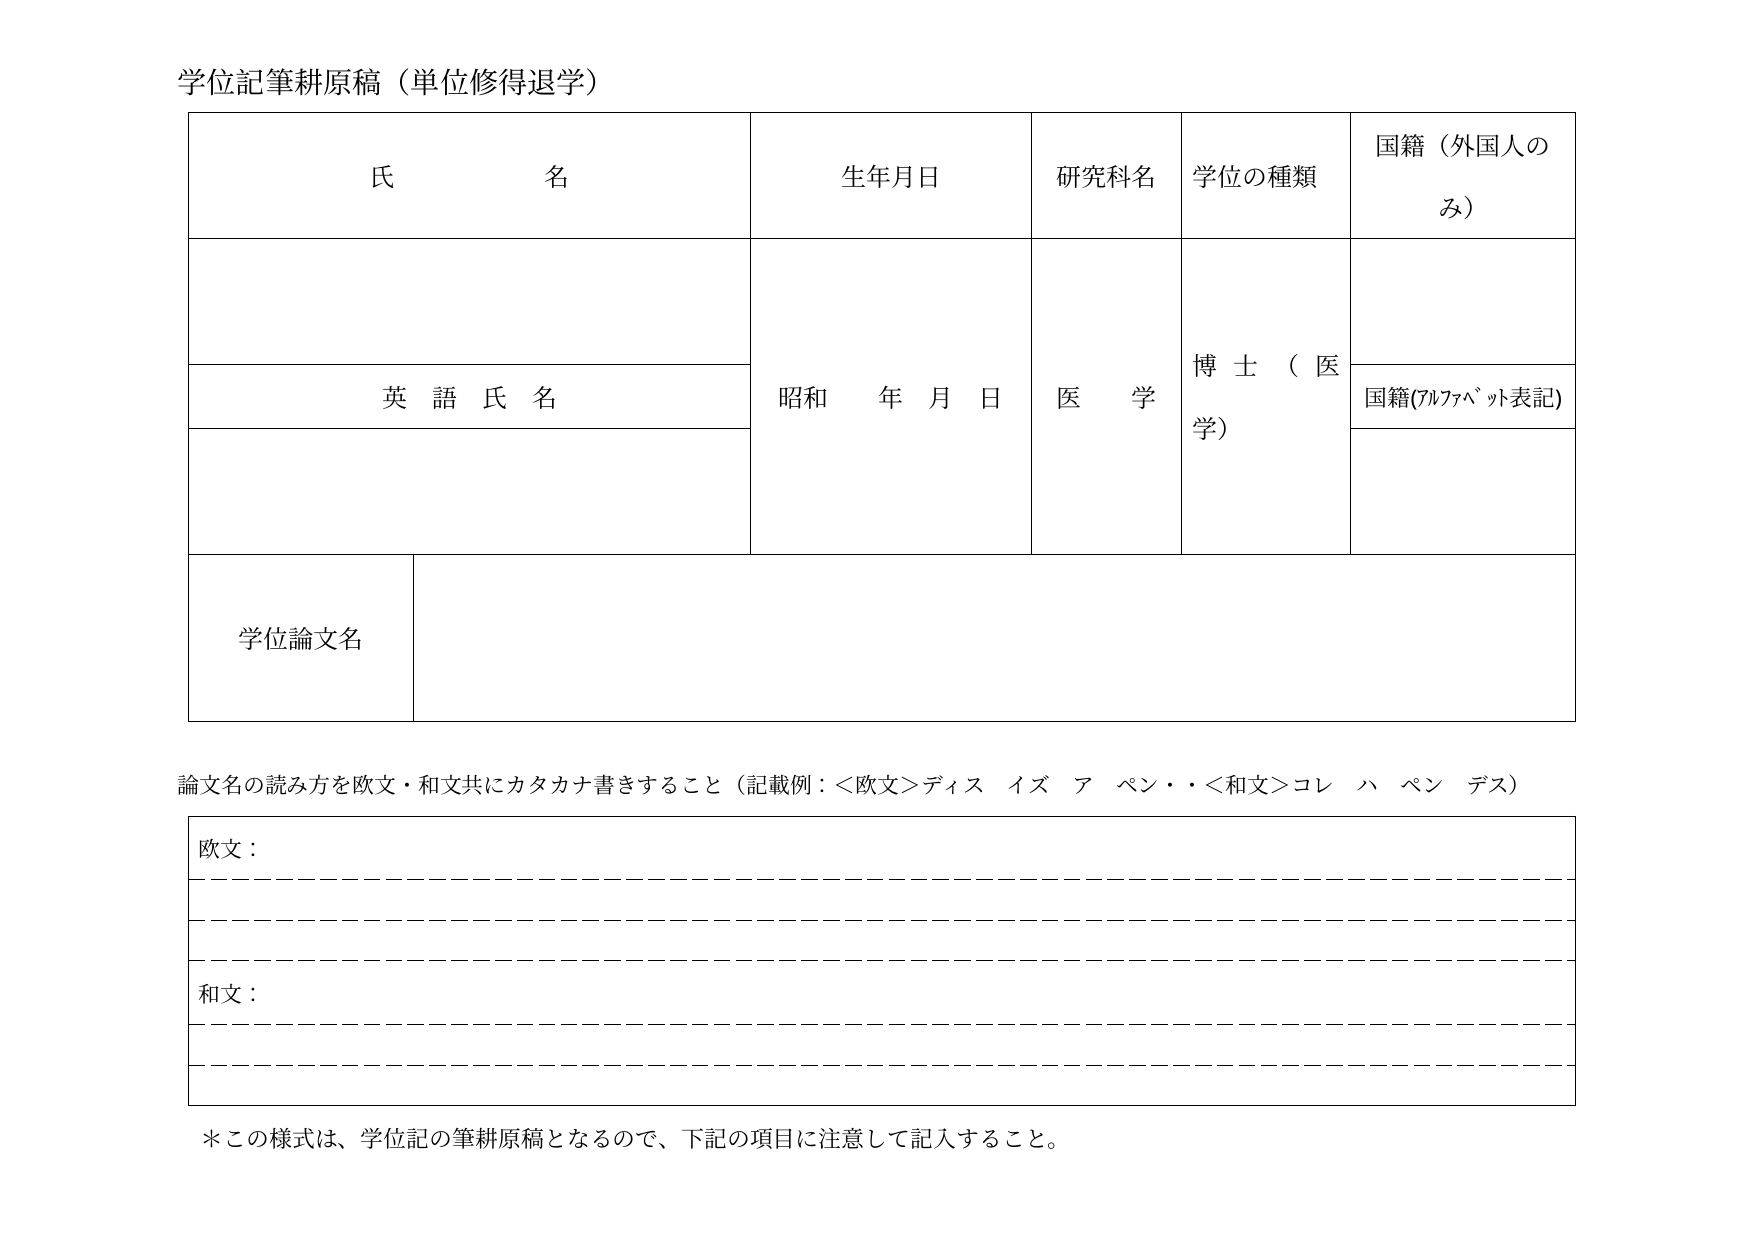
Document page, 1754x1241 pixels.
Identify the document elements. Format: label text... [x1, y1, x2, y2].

table_cell [1351, 429, 1575, 553]
table_cell [189, 1065, 1575, 1105]
table_header 欧文： [189, 817, 1575, 879]
table_header 学位の種類 [1182, 113, 1350, 238]
table_cell [189, 1024, 1575, 1064]
table_cell [414, 555, 1575, 721]
table_header 研究科名 [1032, 113, 1181, 238]
table_cell 国籍(ｱﾙﾌｧﾍﾞｯﾄ表記) [1351, 365, 1575, 427]
table_cell [1351, 239, 1575, 364]
table_cell 和文： [189, 960, 1575, 1024]
table_cell [189, 239, 750, 364]
table_header 国籍（外国人のみ） [1351, 113, 1575, 238]
table_cell [189, 429, 750, 553]
text 論文名の読み方を欧文・和文共にカタカナ書きすること（記載例：＜欧文＞ディス イズ ア ペン・・＜和文＞コレ ハ ペン デス） [177, 753, 1547, 816]
table_cell 医 学 [1032, 239, 1181, 553]
table_cell 昭和 年 月 日 [751, 239, 1031, 553]
table_header 生年月日 [751, 113, 1031, 238]
table_cell [189, 879, 1575, 920]
text ＊この様式は、学位記の筆耕原稿となるので、下記の項目に注意して記入すること。 [177, 1106, 1547, 1169]
text 学位記筆耕原稿（単位修得退学） [177, 49, 1547, 112]
table_cell 学位論文名 [189, 555, 413, 721]
table_header 氏 名 [189, 113, 750, 238]
table_cell [189, 920, 1575, 960]
table_cell 英 語 氏 名 [189, 365, 750, 427]
table_cell 博士（医学） [1182, 239, 1350, 553]
